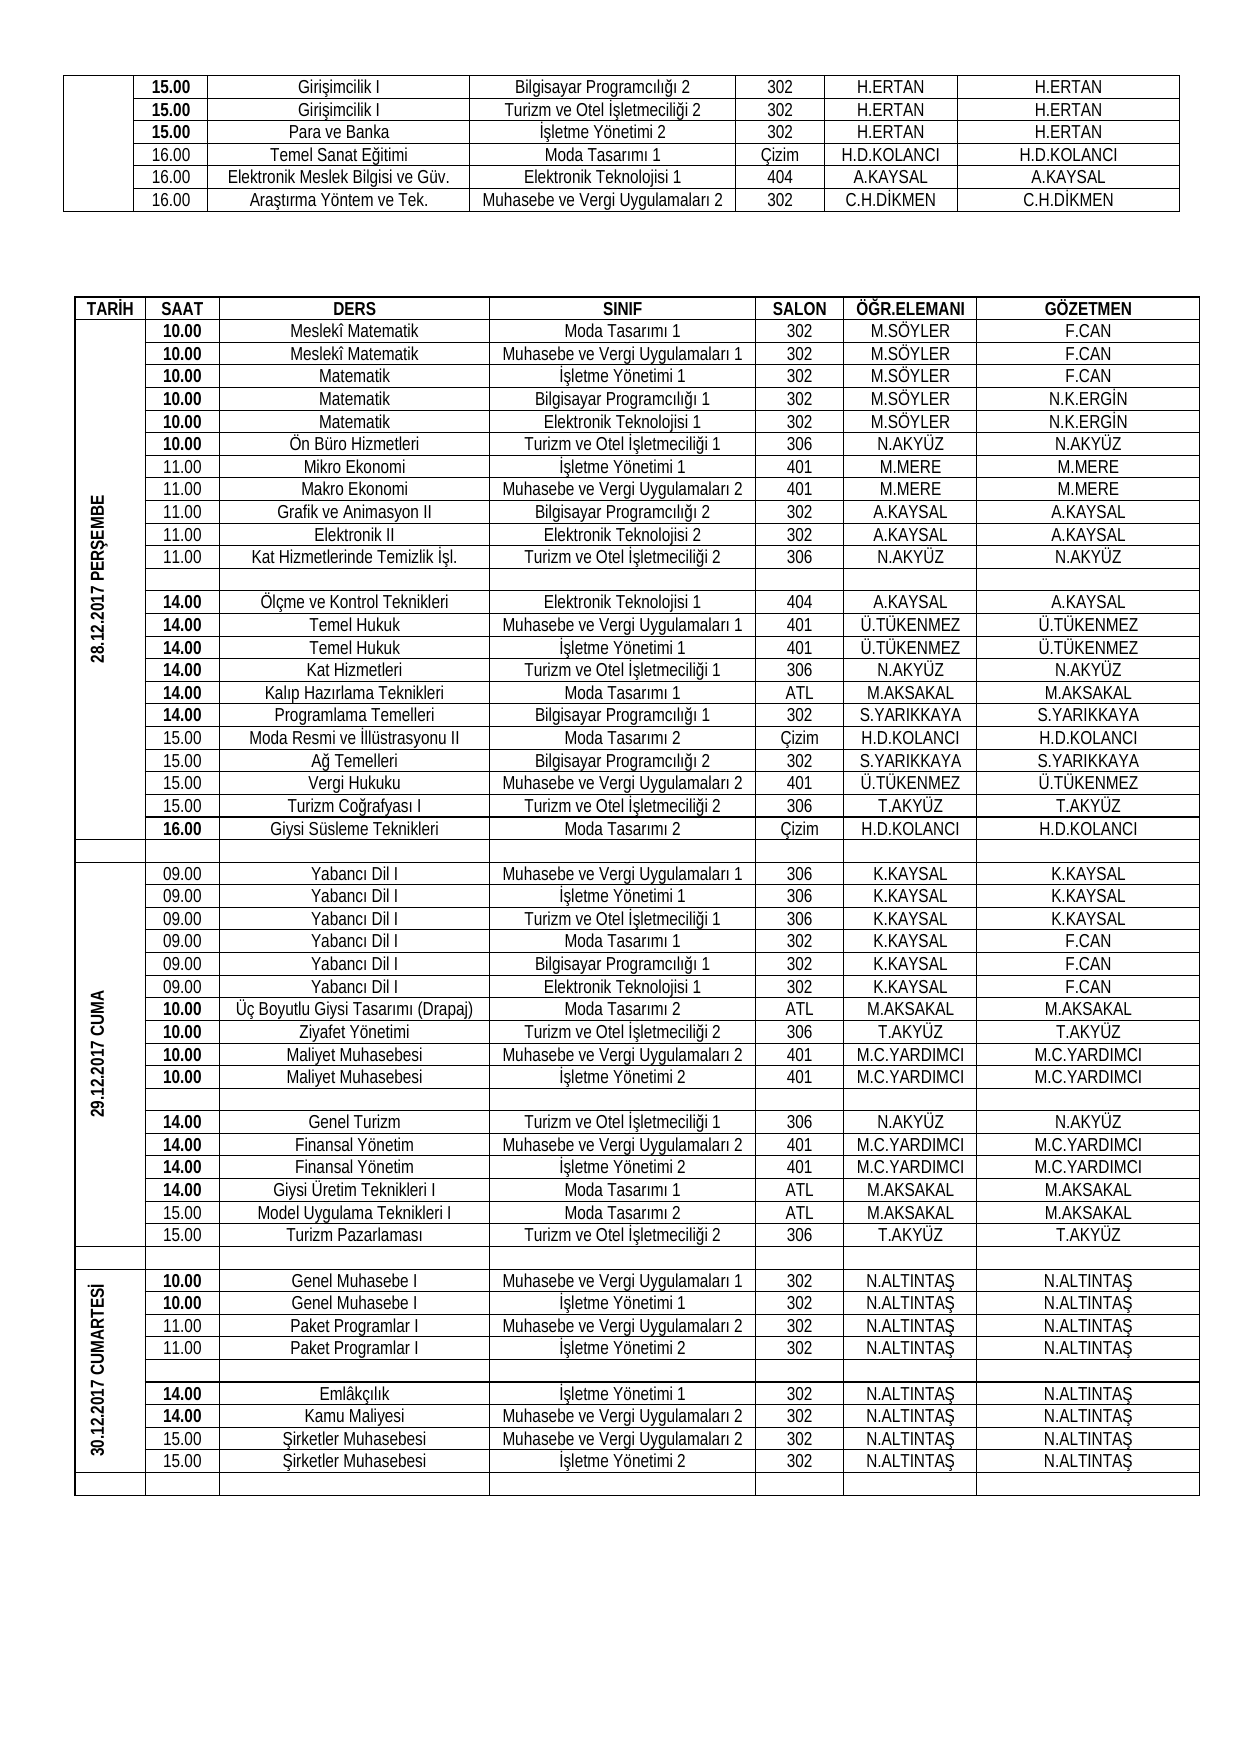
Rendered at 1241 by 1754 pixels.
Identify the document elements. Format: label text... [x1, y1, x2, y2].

table_cell 15.00 [134, 121, 207, 143]
table_cell İşletme Yönetimi 1 [490, 885, 755, 907]
table_cell Bilgisayar Programcılığı 2 [470, 76, 735, 98]
table_cell Ü.TÜKENMEZ [977, 637, 1199, 658]
table_cell [844, 840, 976, 862]
table_cell [756, 1089, 843, 1110]
table_cell M.AKSAKAL [977, 1202, 1199, 1223]
table_cell Bilgisayar Programcılığı 2 [490, 501, 755, 522]
table_cell Yabancı Dil I [220, 976, 489, 997]
table_cell M.C.YARDIMCI [977, 1156, 1199, 1178]
table_cell 302 [756, 1315, 843, 1336]
table_header GÖZETMEN [977, 298, 1199, 319]
table_cell 302 [756, 411, 843, 432]
table_cell 302 [756, 1450, 843, 1472]
table_cell Kat Hizmetlerinde Temizlik İşl. [220, 546, 489, 568]
table_cell Moda Tasarımı 1 [490, 930, 755, 952]
table_cell Grafik ve Animasyon II [220, 501, 489, 522]
table_cell 306 [756, 1021, 843, 1042]
table_cell M.MERE [844, 456, 976, 477]
table_cell [220, 569, 489, 590]
table_cell 10.00 [146, 998, 219, 1020]
table_header ÖĞR.ELEMANI [844, 298, 976, 319]
table_cell H.D.KOLANCI [977, 727, 1199, 748]
table_cell K.KAYSAL [844, 930, 976, 952]
table_cell Muhasebe ve Vergi Uygulamaları 2 [490, 1134, 755, 1155]
table_cell [146, 569, 219, 590]
table_cell N.ALTINTAŞ [977, 1315, 1199, 1336]
table_cell Programlama Temelleri [220, 704, 489, 726]
table_cell F.CAN [977, 930, 1199, 952]
table_cell [146, 1473, 219, 1494]
table_cell 14.00 [146, 1156, 219, 1178]
table_cell 15.00 [134, 99, 207, 120]
table_cell K.KAYSAL [977, 908, 1199, 929]
table_cell M.C.YARDIMCI [977, 1066, 1199, 1088]
table_cell 302 [756, 1405, 843, 1427]
table_cell [220, 1360, 489, 1381]
table_cell İşletme Yönetimi 1 [490, 365, 755, 387]
table_cell İşletme Yönetimi 1 [490, 456, 755, 477]
table_cell 09.00 [146, 930, 219, 952]
table_cell İşletme Yönetimi 2 [470, 121, 735, 143]
table_cell N.ALTINTAŞ [977, 1405, 1199, 1427]
table_cell Elektronik Teknolojisi 1 [490, 591, 755, 613]
table_cell ATL [756, 1202, 843, 1223]
table_cell Ziyafet Yönetimi [220, 1021, 489, 1042]
table_cell N.ALTINTAŞ [844, 1337, 976, 1359]
table_cell Model Uygulama Teknikleri I [220, 1202, 489, 1223]
table_cell 302 [756, 1270, 843, 1291]
table_cell N.ALTINTAŞ [844, 1450, 976, 1472]
table_cell 16.00 [134, 166, 207, 188]
table_cell 10.00 [146, 343, 219, 364]
table_cell 09.00 [146, 908, 219, 929]
table_cell M.C.YARDIMCI [977, 1044, 1199, 1065]
table_cell Paket Programlar I [220, 1337, 489, 1359]
table_cell Turizm ve Otel İşletmeciliği 2 [490, 1021, 755, 1042]
table_cell 10.00 [146, 365, 219, 387]
table_cell 302 [756, 1337, 843, 1359]
table_cell 15.00 [146, 795, 219, 816]
table_cell N.ALTINTAŞ [977, 1337, 1199, 1359]
table_cell 14.00 [146, 637, 219, 658]
table_cell [220, 1247, 489, 1268]
table_cell Emlâkçılık [220, 1383, 489, 1404]
table_cell A.KAYSAL [958, 166, 1179, 188]
table_cell [490, 840, 755, 862]
table_cell 14.00 [146, 614, 219, 636]
table_cell 302 [736, 76, 824, 98]
table_cell İşletme Yönetimi 1 [490, 1383, 755, 1404]
table_cell Elektronik Teknolojisi 1 [490, 411, 755, 432]
table_cell Yabancı Dil I [220, 953, 489, 974]
table_cell F.CAN [977, 365, 1199, 387]
table_cell 10.00 [146, 320, 219, 342]
table_cell A.KAYSAL [977, 524, 1199, 545]
table_cell 302 [756, 976, 843, 997]
table_cell N.AKYÜZ [977, 433, 1199, 455]
table_cell 306 [756, 885, 843, 907]
table_cell M.MERE [977, 478, 1199, 500]
table_cell Muhasebe ve Vergi Uygulamaları 2 [490, 772, 755, 794]
table_cell K.KAYSAL [977, 885, 1199, 907]
table_cell S.YARIKKAYA [977, 750, 1199, 771]
table_cell Genel Muhasebe I [220, 1292, 489, 1314]
table_cell 14.00 [146, 1134, 219, 1155]
table_cell [490, 1473, 755, 1494]
table_cell F.CAN [977, 976, 1199, 997]
table_cell 401 [756, 637, 843, 658]
table_cell 302 [756, 1292, 843, 1314]
table_cell 306 [756, 1111, 843, 1133]
table_cell [220, 1473, 489, 1494]
table_cell İşletme Yönetimi 2 [490, 1156, 755, 1178]
table_cell K.KAYSAL [844, 885, 976, 907]
table_cell 401 [756, 772, 843, 794]
table_cell Çizim [736, 144, 824, 165]
table_cell 401 [756, 1044, 843, 1065]
table_cell İşletme Yönetimi 2 [490, 1337, 755, 1359]
table_cell A.KAYSAL [825, 166, 957, 188]
table_cell Turizm Coğrafyası I [220, 795, 489, 816]
table_cell Muhasebe ve Vergi Uygulamaları 2 [490, 1315, 755, 1336]
table_cell 09.00 [146, 976, 219, 997]
table_cell Temel Hukuk [220, 614, 489, 636]
table_cell [490, 569, 755, 590]
table_cell 15.00 [146, 1428, 219, 1449]
table_cell 09.00 [146, 953, 219, 974]
table_cell H.ERTAN [825, 121, 957, 143]
table_cell M.SÖYLER [844, 365, 976, 387]
table_cell Elektronik Teknolojisi 1 [470, 166, 735, 188]
table_cell M.SÖYLER [844, 343, 976, 364]
table_cell N.AKYÜZ [977, 1111, 1199, 1133]
table_cell Moda Tasarımı 2 [490, 727, 755, 748]
table_cell 302 [756, 365, 843, 387]
table_cell İşletme Yönetimi 2 [490, 1450, 755, 1472]
table_cell Turizm ve Otel İşletmeciliği 2 [490, 546, 755, 568]
table_cell Muhasebe ve Vergi Uygulamaları 2 [490, 1405, 755, 1427]
table_cell N.AKYÜZ [844, 546, 976, 568]
table_cell K.KAYSAL [844, 908, 976, 929]
table_cell Moda Tasarımı 1 [490, 320, 755, 342]
table_cell [146, 1089, 219, 1110]
table_cell 302 [756, 320, 843, 342]
table_cell 401 [756, 478, 843, 500]
table_cell 14.00 [146, 659, 219, 681]
table_cell M.SÖYLER [844, 388, 976, 409]
table_cell Kalıp Hazırlama Teknikleri [220, 682, 489, 703]
table_cell 302 [736, 189, 824, 211]
table_cell Turizm ve Otel İşletmeciliği 2 [490, 795, 755, 816]
table_cell [977, 840, 1199, 862]
table_cell 401 [756, 1134, 843, 1155]
table_cell 10.00 [146, 1292, 219, 1314]
table_cell T.AKYÜZ [977, 1224, 1199, 1246]
table_cell [756, 1473, 843, 1494]
table_cell N.ALTINTAŞ [977, 1292, 1199, 1314]
table_cell İşletme Yönetimi 1 [490, 1292, 755, 1314]
table_cell Şirketler Muhasebesi [220, 1450, 489, 1472]
table_cell K.KAYSAL [844, 863, 976, 884]
table_cell Maliyet Muhasebesi [220, 1066, 489, 1088]
table_cell 306 [756, 863, 843, 884]
table_cell Moda Tasarımı 1 [490, 682, 755, 703]
table_cell Paket Programlar I [220, 1315, 489, 1336]
table_cell Çizim [756, 818, 843, 839]
table_cell F.CAN [977, 343, 1199, 364]
table_cell M.SÖYLER [844, 320, 976, 342]
table_cell Finansal Yönetim [220, 1134, 489, 1155]
table_cell 401 [756, 1156, 843, 1178]
table_cell M.AKSAKAL [844, 1202, 976, 1223]
table_cell Turizm ve Otel İşletmeciliği 1 [490, 659, 755, 681]
table_cell 14.00 [146, 1111, 219, 1133]
table_cell Temel Sanat Eğitimi [208, 144, 469, 165]
table_cell S.YARIKKAYA [844, 704, 976, 726]
table_cell 09.00 [146, 863, 219, 884]
table_cell H.ERTAN [958, 99, 1179, 120]
table_cell [76, 1247, 145, 1268]
table_cell M.AKSAKAL [844, 682, 976, 703]
table_cell Meslekî Matematik [220, 320, 489, 342]
table_header SALON [756, 298, 843, 319]
table_cell [844, 1473, 976, 1494]
table_cell Muhasebe ve Vergi Uygulamaları 1 [490, 863, 755, 884]
table_cell [490, 1089, 755, 1110]
table_cell Giysi Süsleme Teknikleri [220, 818, 489, 839]
table_cell 306 [756, 659, 843, 681]
table_cell S.YARIKKAYA [977, 704, 1199, 726]
table_cell N.AKYÜZ [977, 546, 1199, 568]
table_cell Moda Tasarımı 1 [490, 1179, 755, 1201]
table_cell Genel Turizm [220, 1111, 489, 1133]
table_cell 306 [756, 1224, 843, 1246]
table_cell Matematik [220, 388, 489, 409]
table_cell Ağ Temelleri [220, 750, 489, 771]
table_cell C.H.DİKMEN [825, 189, 957, 211]
table_cell 401 [756, 614, 843, 636]
table_cell 10.00 [146, 388, 219, 409]
table_cell 10.00 [146, 1270, 219, 1291]
table_cell N.K.ERGİN [977, 411, 1199, 432]
table_cell 14.00 [146, 1179, 219, 1201]
table_cell [146, 1360, 219, 1381]
table_cell 10.00 [146, 1021, 219, 1042]
table_cell Moda Tasarımı 1 [470, 144, 735, 165]
table_cell 302 [736, 99, 824, 120]
table_cell Giysi Üretim Teknikleri I [220, 1179, 489, 1201]
table_cell Turizm ve Otel İşletmeciliği 1 [490, 908, 755, 929]
table_cell Muhasebe ve Vergi Uygulamaları 2 [490, 1044, 755, 1065]
table_cell M.AKSAKAL [977, 998, 1199, 1020]
table_cell [977, 1360, 1199, 1381]
table_cell N.ALTINTAŞ [844, 1315, 976, 1336]
table_cell 306 [756, 795, 843, 816]
table_cell A.KAYSAL [977, 591, 1199, 613]
table_header SAAT [146, 298, 219, 319]
table_cell 14.00 [146, 1405, 219, 1427]
table_cell 15.00 [134, 76, 207, 98]
table_cell [756, 840, 843, 862]
table_cell [756, 569, 843, 590]
table_cell İşletme Yönetimi 1 [490, 637, 755, 658]
table_cell 302 [756, 343, 843, 364]
table_cell [220, 1089, 489, 1110]
table_cell Matematik [220, 411, 489, 432]
table_cell N.AKYÜZ [977, 659, 1199, 681]
table_cell Elektronik Teknolojisi 2 [490, 524, 755, 545]
table_cell 401 [756, 1066, 843, 1088]
table_cell Kamu Maliyesi [220, 1405, 489, 1427]
table_cell N.ALTINTAŞ [844, 1292, 976, 1314]
table_cell Mikro Ekonomi [220, 456, 489, 477]
table_cell N.K.ERGİN [977, 388, 1199, 409]
table_cell 302 [756, 704, 843, 726]
table_cell 14.00 [146, 591, 219, 613]
table_cell 404 [756, 591, 843, 613]
table_cell 302 [756, 953, 843, 974]
table_cell [490, 1247, 755, 1268]
table_cell T.AKYÜZ [977, 1021, 1199, 1042]
table_cell 302 [756, 501, 843, 522]
table_cell Matematik [220, 365, 489, 387]
table_cell 15.00 [146, 1224, 219, 1246]
table_cell N.AKYÜZ [844, 1111, 976, 1133]
table_cell Finansal Yönetim [220, 1156, 489, 1178]
table_cell H.D.KOLANCI [825, 144, 957, 165]
table_cell N.ALTINTAŞ [844, 1405, 976, 1427]
table_cell T.AKYÜZ [844, 1021, 976, 1042]
table_cell Üç Boyutlu Giysi Tasarımı (Drapaj) [220, 998, 489, 1020]
table_cell 10.00 [146, 433, 219, 455]
table_cell Ön Büro Hizmetleri [220, 433, 489, 455]
table_cell [844, 569, 976, 590]
table_cell 14.00 [146, 704, 219, 726]
table_cell [220, 840, 489, 862]
table_cell Moda Tasarımı 2 [490, 1202, 755, 1223]
table_cell [977, 1247, 1199, 1268]
table_cell K.KAYSAL [844, 976, 976, 997]
table_cell H.ERTAN [958, 76, 1179, 98]
table_cell Bilgisayar Programcılığı 1 [490, 953, 755, 974]
table_cell M.C.YARDIMCI [844, 1044, 976, 1065]
table_cell Ölçme ve Kontrol Teknikleri [220, 591, 489, 613]
table_cell Turizm ve Otel İşletmeciliği 1 [490, 433, 755, 455]
table_cell Bilgisayar Programcılığı 1 [490, 388, 755, 409]
table_cell 302 [756, 524, 843, 545]
table_cell H.D.KOLANCI [844, 818, 976, 839]
table_cell 30.12.2017 CUMARTESİ [76, 1270, 145, 1472]
table_cell Çizim [756, 727, 843, 748]
table_cell 302 [756, 388, 843, 409]
table_cell Ü.TÜKENMEZ [977, 772, 1199, 794]
table_cell 15.00 [146, 727, 219, 748]
table_cell M.C.YARDIMCI [844, 1066, 976, 1088]
table_cell T.AKYÜZ [844, 1224, 976, 1246]
table_cell T.AKYÜZ [977, 795, 1199, 816]
table_cell [756, 1360, 843, 1381]
table_cell [76, 1473, 145, 1494]
table_cell N.ALTINTAŞ [844, 1383, 976, 1404]
table_cell Ü.TÜKENMEZ [844, 637, 976, 658]
table_cell 11.00 [146, 1315, 219, 1336]
table_cell 11.00 [146, 524, 219, 545]
table_cell [977, 1089, 1199, 1110]
table_cell Şirketler Muhasebesi [220, 1428, 489, 1449]
table_cell 401 [756, 456, 843, 477]
table_cell Elektronik Teknolojisi 1 [490, 976, 755, 997]
table_cell K.KAYSAL [977, 863, 1199, 884]
table_cell Girişimcilik I [208, 76, 469, 98]
table_cell Muhasebe ve Vergi Uygulamaları 2 [470, 189, 735, 211]
table_cell M.C.YARDIMCI [977, 1134, 1199, 1155]
table_cell Turizm ve Otel İşletmeciliği 1 [490, 1111, 755, 1133]
table_cell Temel Hukuk [220, 637, 489, 658]
table_cell [756, 1247, 843, 1268]
table_cell İşletme Yönetimi 2 [490, 1066, 755, 1088]
table_cell Yabancı Dil I [220, 908, 489, 929]
table_header DERS [220, 298, 489, 319]
table_cell N.ALTINTAŞ [977, 1383, 1199, 1404]
table_cell M.SÖYLER [844, 411, 976, 432]
table_cell Ü.TÜKENMEZ [844, 614, 976, 636]
table_cell Moda Resmi ve İllüstrasyonu II [220, 727, 489, 748]
table_cell F.CAN [977, 320, 1199, 342]
table_cell Turizm ve Otel İşletmeciliği 2 [490, 1224, 755, 1246]
table_cell 11.00 [146, 456, 219, 477]
table_cell ATL [756, 1179, 843, 1201]
table_cell F.CAN [977, 953, 1199, 974]
table_cell [977, 569, 1199, 590]
table_cell Maliyet Muhasebesi [220, 1044, 489, 1065]
table_cell Muhasebe ve Vergi Uygulamaları 1 [490, 343, 755, 364]
table_cell Genel Muhasebe I [220, 1270, 489, 1291]
table_cell M.MERE [977, 456, 1199, 477]
table_cell A.KAYSAL [844, 501, 976, 522]
table_cell 11.00 [146, 501, 219, 522]
table_header TARİH [76, 298, 145, 319]
table_cell 16.00 [134, 189, 207, 211]
table_cell A.KAYSAL [977, 501, 1199, 522]
table_cell H.ERTAN [958, 121, 1179, 143]
table_cell Meslekî Matematik [220, 343, 489, 364]
table_cell 302 [736, 121, 824, 143]
table_cell C.H.DİKMEN [958, 189, 1179, 211]
table_cell 10.00 [146, 411, 219, 432]
table_cell Vergi Hukuku [220, 772, 489, 794]
table_cell M.AKSAKAL [844, 998, 976, 1020]
table_cell 302 [756, 930, 843, 952]
table_cell 15.00 [146, 1450, 219, 1472]
table_cell [844, 1089, 976, 1110]
table_cell Araştırma Yöntem ve Tek. [208, 189, 469, 211]
table_cell [146, 840, 219, 862]
table_cell 14.00 [146, 682, 219, 703]
table_cell 306 [756, 546, 843, 568]
table_cell M.AKSAKAL [977, 1179, 1199, 1201]
table_cell Yabancı Dil I [220, 885, 489, 907]
table_cell Muhasebe ve Vergi Uygulamaları 1 [490, 1270, 755, 1291]
table_cell 15.00 [146, 1202, 219, 1223]
table_cell [844, 1360, 976, 1381]
table_cell H.ERTAN [825, 76, 957, 98]
table_cell K.KAYSAL [844, 953, 976, 974]
table_cell A.KAYSAL [844, 591, 976, 613]
table_cell Moda Tasarımı 2 [490, 998, 755, 1020]
table_cell Muhasebe ve Vergi Uygulamaları 2 [490, 1428, 755, 1449]
table_cell 29.12.2017 CUMA [76, 863, 145, 1246]
table_cell N.ALTINTAŞ [844, 1270, 976, 1291]
table_cell Turizm ve Otel İşletmeciliği 2 [470, 99, 735, 120]
table_cell 15.00 [146, 772, 219, 794]
table_cell 302 [756, 1383, 843, 1404]
table_header SINIF [490, 298, 755, 319]
table_cell Kat Hizmetleri [220, 659, 489, 681]
table_cell [76, 840, 145, 862]
table_cell 16.00 [134, 144, 207, 165]
table_cell M.C.YARDIMCI [844, 1134, 976, 1155]
table_cell Elektronik Meslek Bilgisi ve Güv. [208, 166, 469, 188]
table_cell [146, 1247, 219, 1268]
table_cell Bilgisayar Programcılığı 1 [490, 704, 755, 726]
table_cell Bilgisayar Programcılığı 2 [490, 750, 755, 771]
table_cell Yabancı Dil I [220, 930, 489, 952]
table_cell Ü.TÜKENMEZ [977, 614, 1199, 636]
table_cell M.MERE [844, 478, 976, 500]
table_cell 11.00 [146, 478, 219, 500]
table_cell 306 [756, 908, 843, 929]
table_cell 306 [756, 433, 843, 455]
table_cell Muhasebe ve Vergi Uygulamaları 2 [490, 478, 755, 500]
table_cell H.ERTAN [825, 99, 957, 120]
table_cell Muhasebe ve Vergi Uygulamaları 1 [490, 614, 755, 636]
table_cell N.ALTINTAŞ [844, 1428, 976, 1449]
table_cell Girişimcilik I [208, 99, 469, 120]
table_cell T.AKYÜZ [844, 795, 976, 816]
table_cell 10.00 [146, 1066, 219, 1088]
table_cell N.ALTINTAŞ [977, 1270, 1199, 1291]
table_cell H.D.KOLANCI [958, 144, 1179, 165]
table_cell M.AKSAKAL [977, 682, 1199, 703]
table_cell ATL [756, 998, 843, 1020]
table_cell ATL [756, 682, 843, 703]
table_cell Elektronik II [220, 524, 489, 545]
table_cell N.AKYÜZ [844, 659, 976, 681]
table_cell Para ve Banka [208, 121, 469, 143]
table_cell Makro Ekonomi [220, 478, 489, 500]
table_cell H.D.KOLANCI [977, 818, 1199, 839]
table_cell Moda Tasarımı 2 [490, 818, 755, 839]
table_cell M.C.YARDIMCI [844, 1156, 976, 1178]
table_cell S.YARIKKAYA [844, 750, 976, 771]
table_cell Turizm Pazarlaması [220, 1224, 489, 1246]
table_cell Yabancı Dil I [220, 863, 489, 884]
table_cell N.ALTINTAŞ [977, 1450, 1199, 1472]
table_cell 404 [736, 166, 824, 188]
table_cell N.AKYÜZ [844, 433, 976, 455]
table_cell 11.00 [146, 546, 219, 568]
table_cell [490, 1360, 755, 1381]
table_cell 11.00 [146, 1337, 219, 1359]
table_cell [977, 1473, 1199, 1494]
table_cell A.KAYSAL [844, 524, 976, 545]
table_cell N.ALTINTAŞ [977, 1428, 1199, 1449]
table_cell 09.00 [146, 885, 219, 907]
table_cell Ü.TÜKENMEZ [844, 772, 976, 794]
table_cell 15.00 [146, 750, 219, 771]
table_cell 28.12.2017 PERŞEMBE [76, 320, 145, 839]
table_cell H.D.KOLANCI [844, 727, 976, 748]
table_cell 302 [756, 750, 843, 771]
table_cell 14.00 [146, 1383, 219, 1404]
table_cell M.AKSAKAL [844, 1179, 976, 1201]
table_cell 10.00 [146, 1044, 219, 1065]
table_cell 302 [756, 1428, 843, 1449]
table_cell 16.00 [146, 818, 219, 839]
table_cell [844, 1247, 976, 1268]
